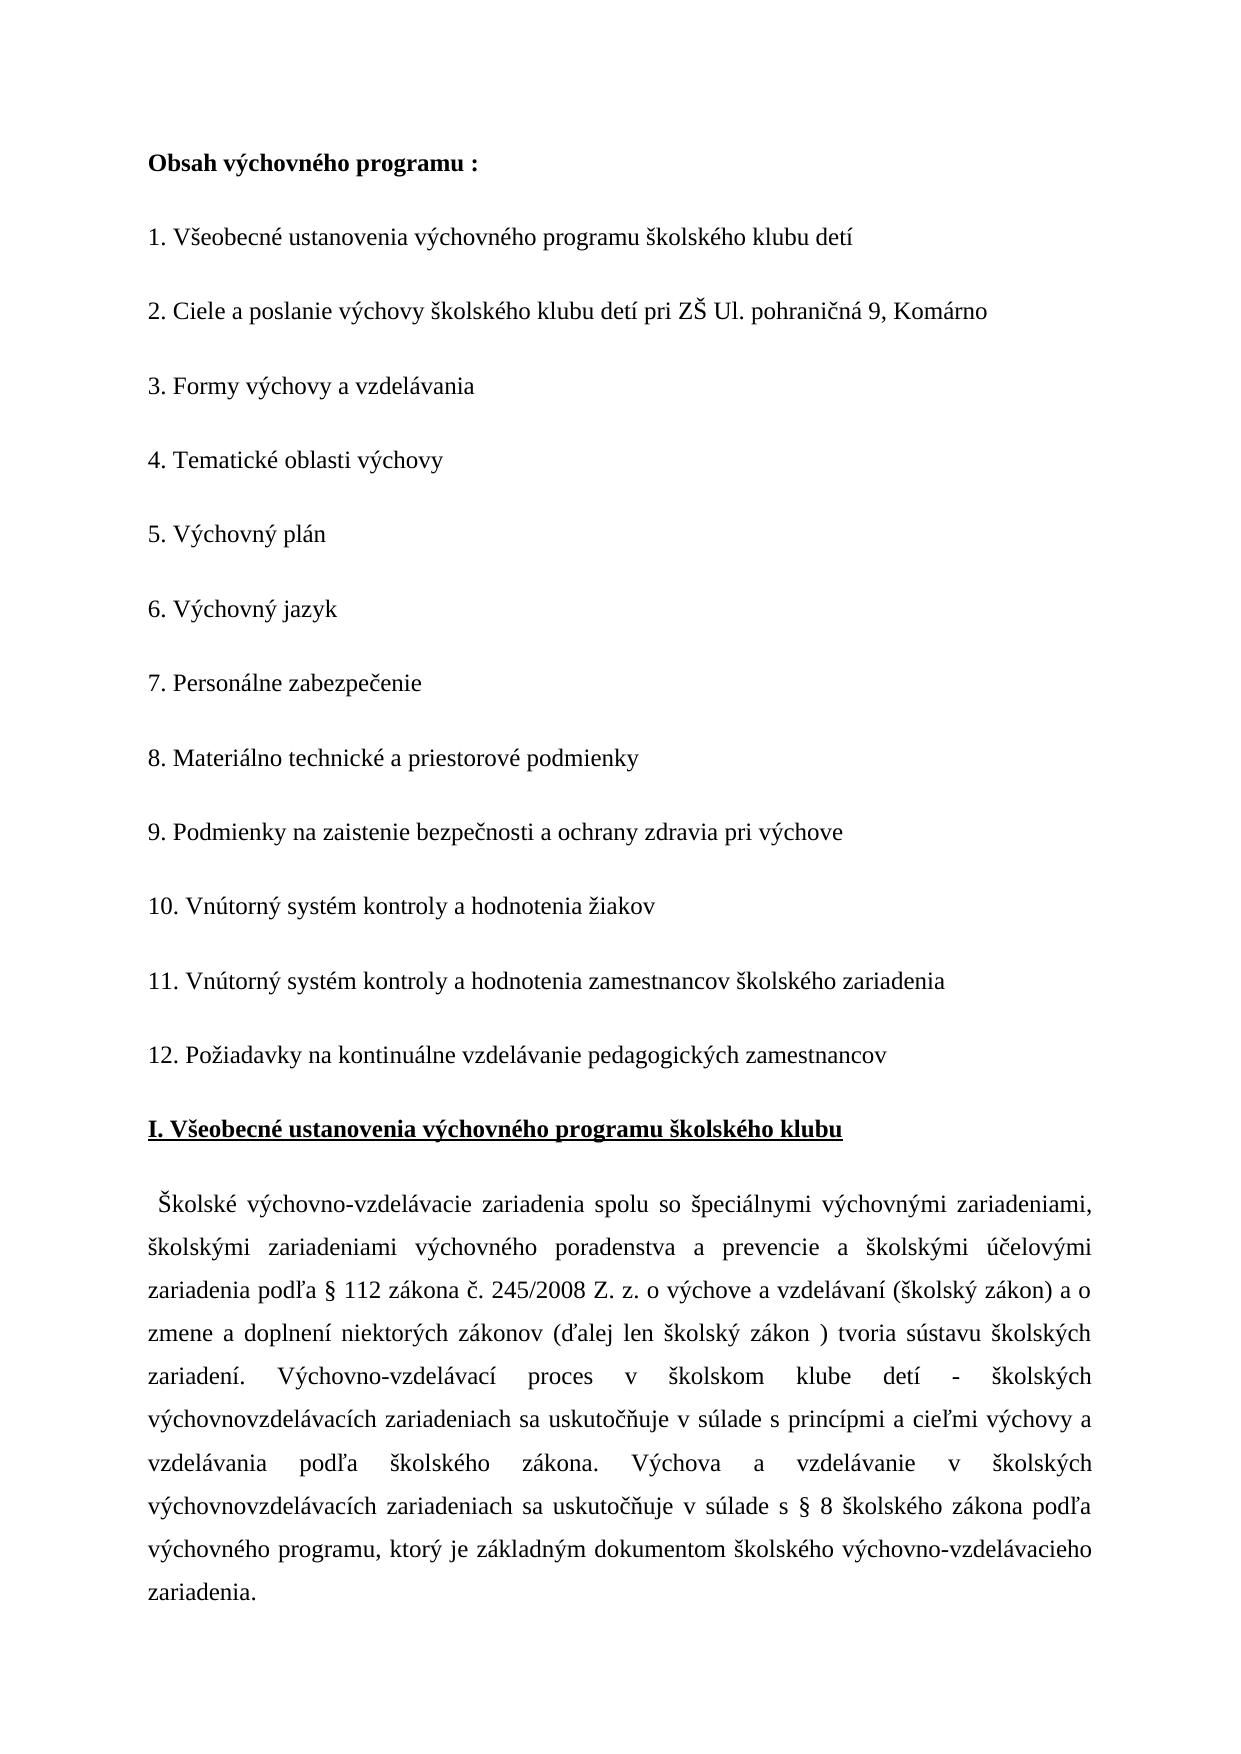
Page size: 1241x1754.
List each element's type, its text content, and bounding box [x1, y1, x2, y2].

text 4. Tematické oblasti výchovy [148, 445, 1093, 474]
text 12. Požiadavky na kontinuálne vzdelávanie pedagogických zamestnancov [148, 1040, 1093, 1069]
text 8. Materiálno technické a priestorové podmienky [148, 743, 1093, 771]
text 10. Vnútorný systém kontroly a hodnotenia žiakov [148, 891, 1093, 920]
text 7. Personálne zabezpečenie [148, 668, 1093, 697]
text 2. Ciele a poslanie výchovy školského klubu detí pri ZŠ Ul. pohraničná 9, Komárno [148, 296, 1093, 325]
text 6. Výchovný jazyk [148, 594, 1093, 623]
text Obsah výchovného programu : [148, 148, 1093, 176]
text Školské výchovno-vzdelávacie zariadenia spolu so špeciálnymi výchovnými zariadeniami, školskými zariadeniami výchovného poradenstva a prevencie a školskými účelovými zariadenia podľa § 112 zákona č. 245/2008 Z. z. o výchove a vzdelávaní (školský zákon) a o zmene a doplnení niektorých zákonov (ďalej len školský zákon ) tvoria sústavu školských zariadení. Výchovno-vzdelávací proces v školskom klube detí - školských výchovnovzdelávacích zariadeniach sa uskutočňuje v súlade s princípmi a cieľmi výchovy a vzdelávania podľa školského zákona. Výchova a vzdelávanie v školských výchovnovzdelávacích zariadeniach sa uskutočňuje v súlade s § 8 školského zákona podľa výchovného programu, ktorý je základným dokumentom školského výchovno-vzdelávacieho zariadenia. [148, 1189, 1093, 1606]
text 1. Všeobecné ustanovenia výchovného programu školského klubu detí [148, 222, 1093, 251]
text 3. Formy výchovy a vzdelávania [148, 371, 1093, 399]
text 11. Vnútorný systém kontroly a hodnotenia zamestnancov školského zariadenia [148, 966, 1093, 994]
text 5. Výchovný plán [148, 519, 1093, 548]
text I. Všeobecné ustanovenia výchovného programu školského klubu [148, 1114, 1093, 1143]
text 9. Podmienky na zaistenie bezpečnosti a ochrany zdravia pri výchove [148, 817, 1093, 846]
